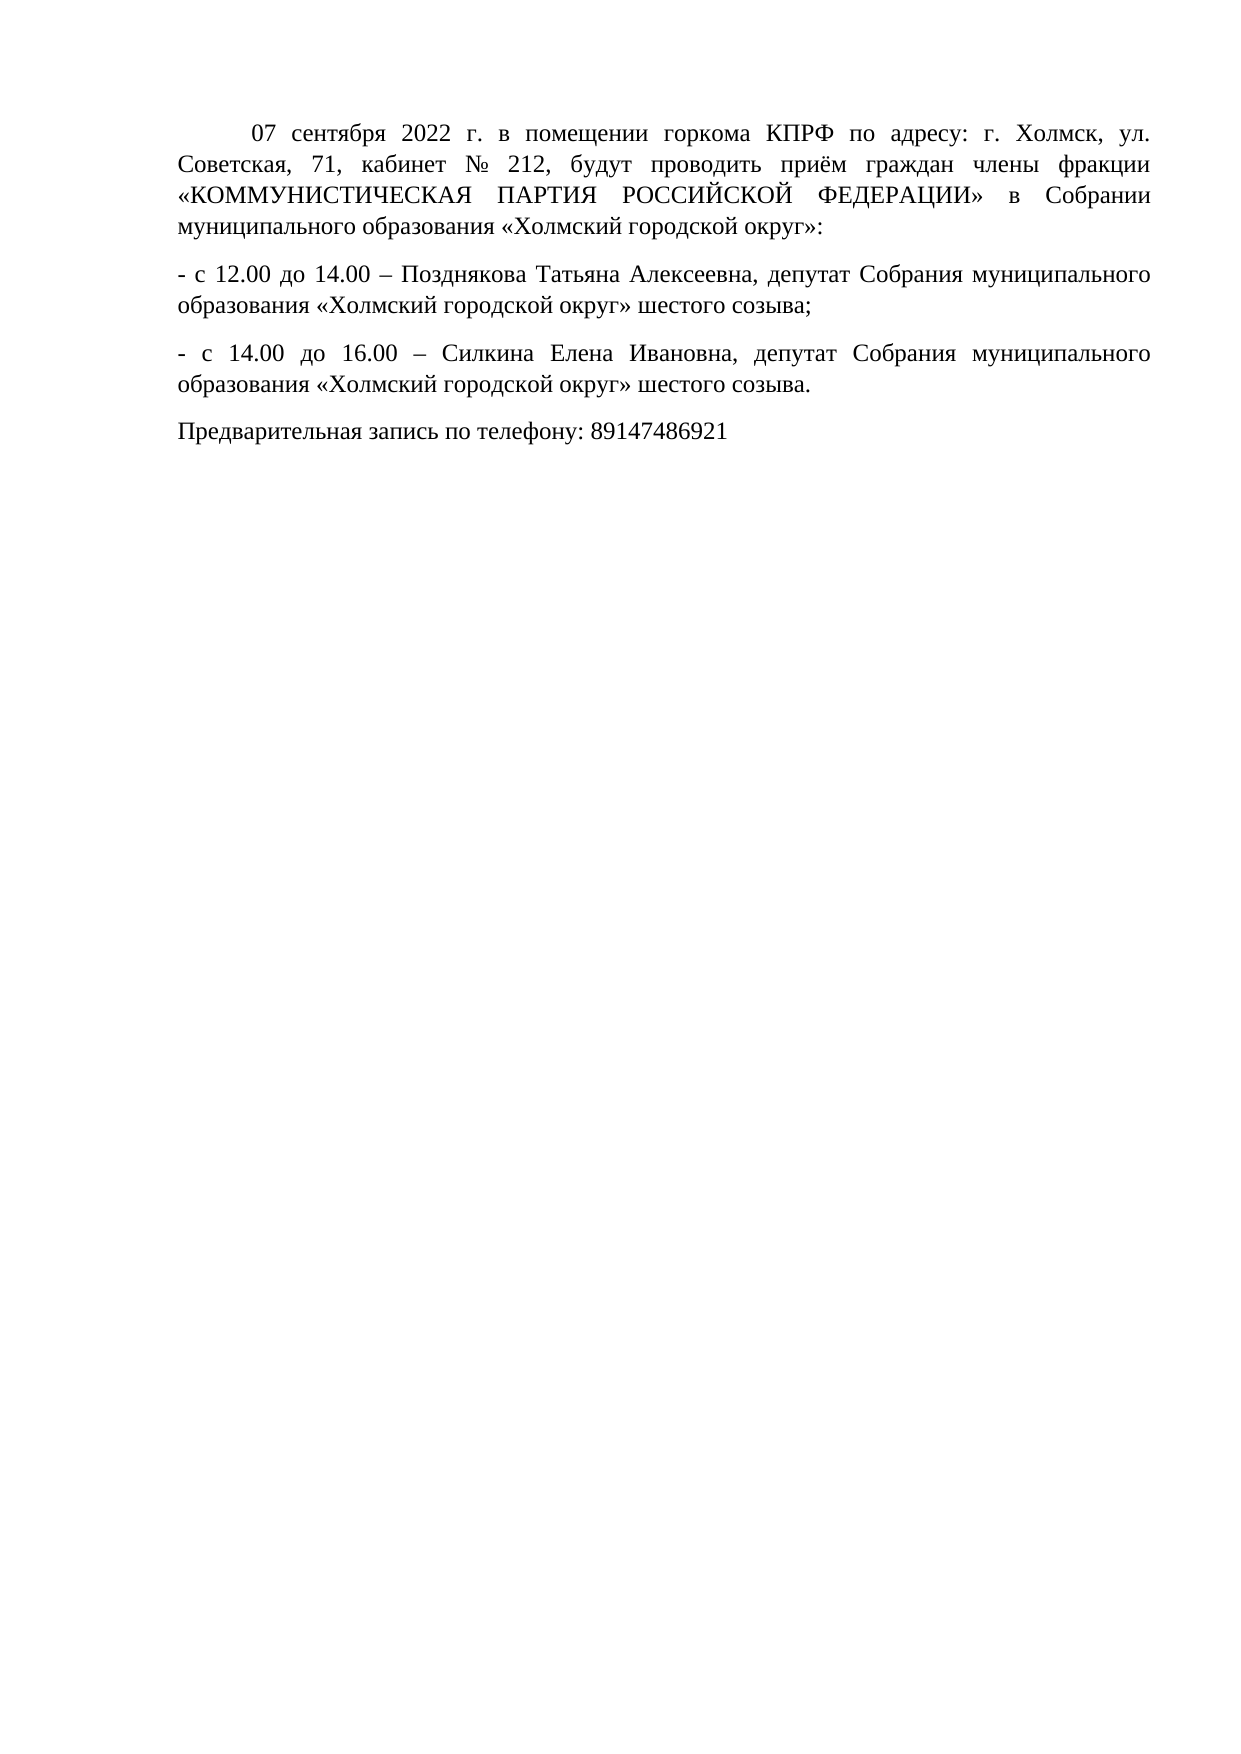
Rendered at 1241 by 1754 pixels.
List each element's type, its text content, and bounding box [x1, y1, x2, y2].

text 07 сентября 2022 г. в помещении горкома КПРФ по адресу: г. Холмск, ул. Советская, 71, кабинет № 212, будут проводить приём граждан члены фракции «КОММУНИСТИЧЕСКАЯ ПАРТИЯ РОССИЙСКОЙ ФЕДЕРАЦИИ» в Собрании муниципального образования «Холмский городской округ»: [177, 118, 1152, 240]
text Предварительная запись по телефону: 89147486921 [177, 416, 1152, 445]
text - с 14.00 до 16.00 – Силкина Елена Ивановна, депутат Собрания муниципального образования «Холмский городской округ» шестого созыва. [177, 338, 1152, 397]
text - с 12.00 до 14.00 – Позднякова Татьяна Алексеевна, депутат Собрания муниципального образования «Холмский городской округ» шестого созыва; [177, 259, 1152, 319]
